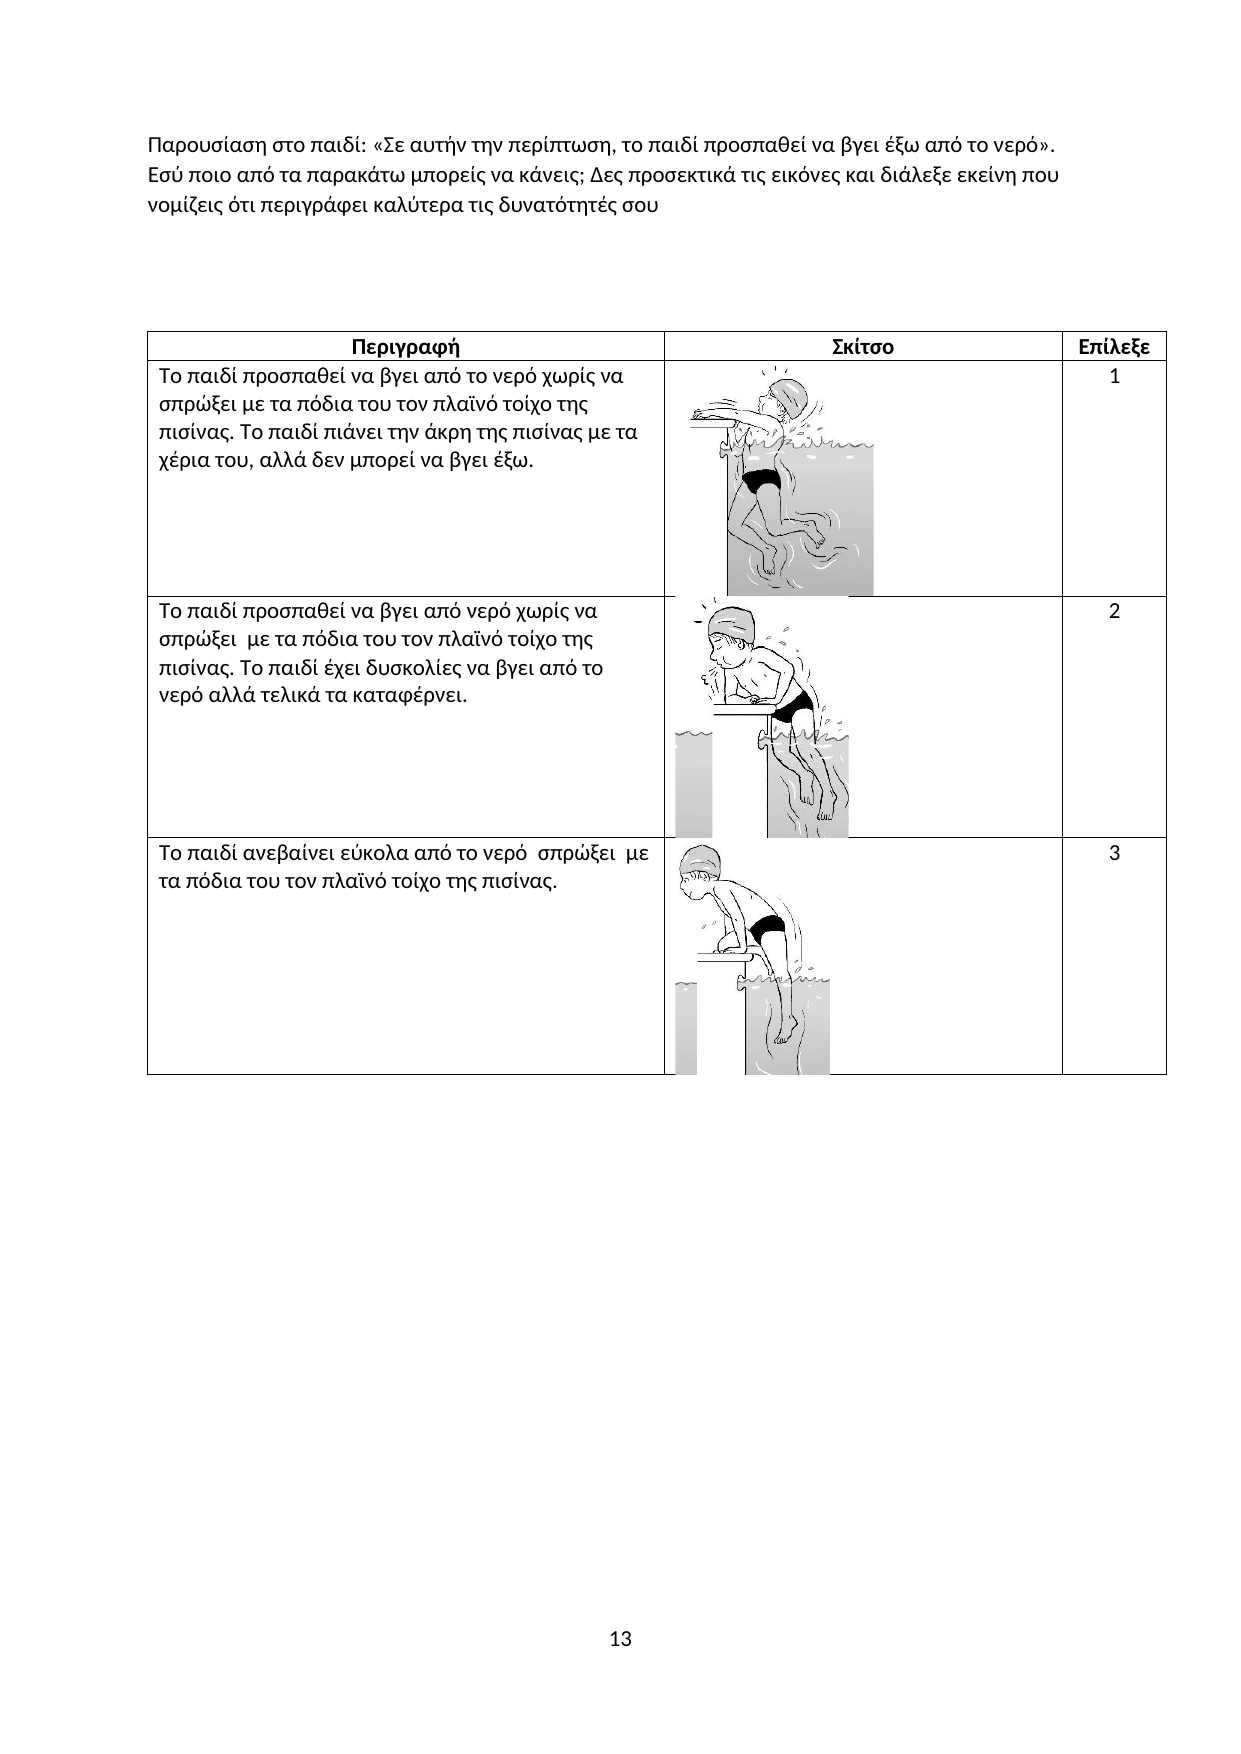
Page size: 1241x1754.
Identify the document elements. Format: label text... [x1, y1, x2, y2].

table_cell Το παιδί ανεβαίνει εύκολα από το νερό σπρώξει με τα πόδια του τον πλαϊνό τοίχο της πισίνας. [148, 838, 664, 1074]
table_cell 2 [1063, 597, 1166, 837]
table_cell [665, 597, 675, 837]
table_cell [874, 361, 1062, 596]
table_cell Το παιδί προσπαθεί να βγει από νερό χωρίς να σπρώξει με τα πόδια του τον πλαϊνό τοίχο της πισίνας. Το παιδί έχει δυσκολίες να βγει από το νερό αλλά τελικά τα καταφέρνει. [148, 597, 664, 837]
table_header Περιγραφή [148, 332, 664, 360]
table_header Επίλεξε [1063, 332, 1166, 360]
table_cell [665, 838, 675, 1074]
table_cell 1 [1063, 361, 1166, 596]
table_cell [665, 361, 675, 596]
table_cell Το παιδί προσπαθεί να βγει από το νερό χωρίς να σπρώξει με τα πόδια του τον πλαϊνό τοίχο της πισίνας. Το παιδί πιάνει την άκρη της πισίνας με τα χέρια του, αλλά δεν μπορεί να βγει έξω. [148, 361, 664, 596]
table_cell 3 [1063, 838, 1166, 1074]
table_cell [830, 838, 1062, 1074]
text Παρουσίαση στο παιδί: «Σε αυτήν την περίπτωση, το παιδί προσπαθεί να βγει έξω από το νερό». Εσύ ποιο από τα παρακάτω μπορείς να κάνεις; Δες προσεκτικά τις εικόνες και διάλεξε εκείνη που νομίζεις ότι περιγράφει καλύτερα τις δυνατότητές σου [148, 130, 1092, 218]
table_header Σκίτσο [665, 332, 1062, 360]
table_cell [849, 597, 1062, 837]
